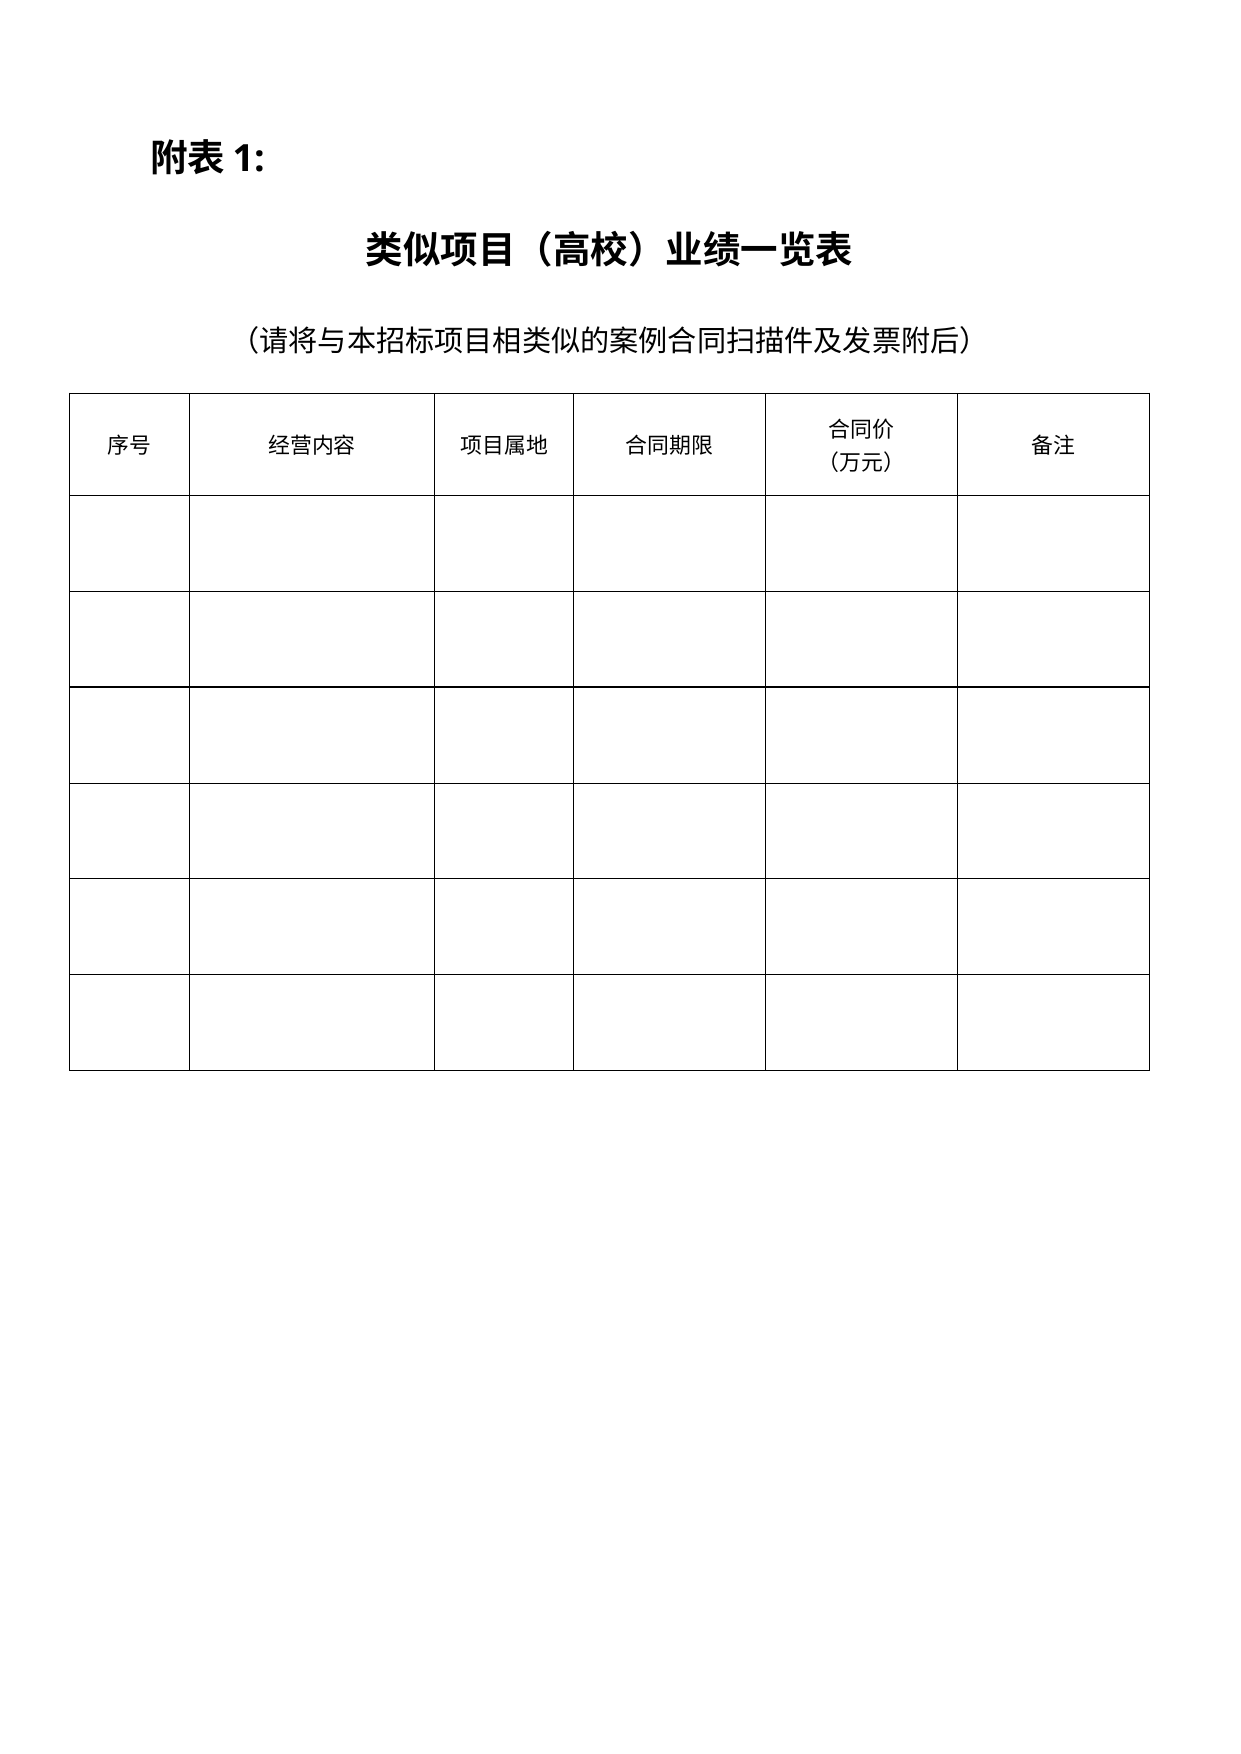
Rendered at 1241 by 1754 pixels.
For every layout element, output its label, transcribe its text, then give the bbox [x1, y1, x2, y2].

table_cell [435, 592, 573, 686]
table_cell [70, 784, 189, 878]
table_cell [958, 496, 1149, 591]
text 附表1: [150, 124, 1069, 189]
table_cell [190, 496, 434, 591]
table_cell [70, 496, 189, 591]
table_cell [190, 592, 434, 686]
table_header 项目属地 [435, 394, 573, 494]
table_cell [766, 784, 957, 878]
table_cell [435, 879, 573, 974]
text 类似项目（高校）业绩一览表 [150, 214, 1069, 279]
table_cell [958, 879, 1149, 974]
table_header 经营内容 [190, 394, 434, 494]
table_header 合同期限 [574, 394, 765, 494]
table_cell [766, 496, 957, 591]
table_cell [190, 879, 434, 974]
table_cell [766, 688, 957, 782]
table_cell [766, 592, 957, 686]
table_cell [574, 688, 765, 782]
table_cell [70, 975, 189, 1070]
table_cell [190, 688, 434, 782]
table_cell [190, 784, 434, 878]
table_cell [766, 975, 957, 1070]
table_cell [435, 784, 573, 878]
table_cell [958, 784, 1149, 878]
table_header 备注 [958, 394, 1149, 494]
table_cell [766, 879, 957, 974]
table_header 序号 [70, 394, 189, 494]
table_cell [70, 592, 189, 686]
table_cell [435, 496, 573, 591]
table_cell [574, 592, 765, 686]
table_cell [574, 975, 765, 1070]
table_cell [190, 975, 434, 1070]
table_cell [958, 975, 1149, 1070]
text （请将与本招标项目相类似的案例合同扫描件及发票附后） [150, 307, 1069, 372]
table_cell [958, 688, 1149, 782]
table_cell [435, 688, 573, 782]
table_cell [70, 879, 189, 974]
table_cell [435, 975, 573, 1070]
table_cell [958, 592, 1149, 686]
table_cell [70, 688, 189, 782]
table_cell [574, 879, 765, 974]
table_cell [574, 496, 765, 591]
table_header 合同价 （万元） [766, 394, 957, 494]
table_cell [574, 784, 765, 878]
